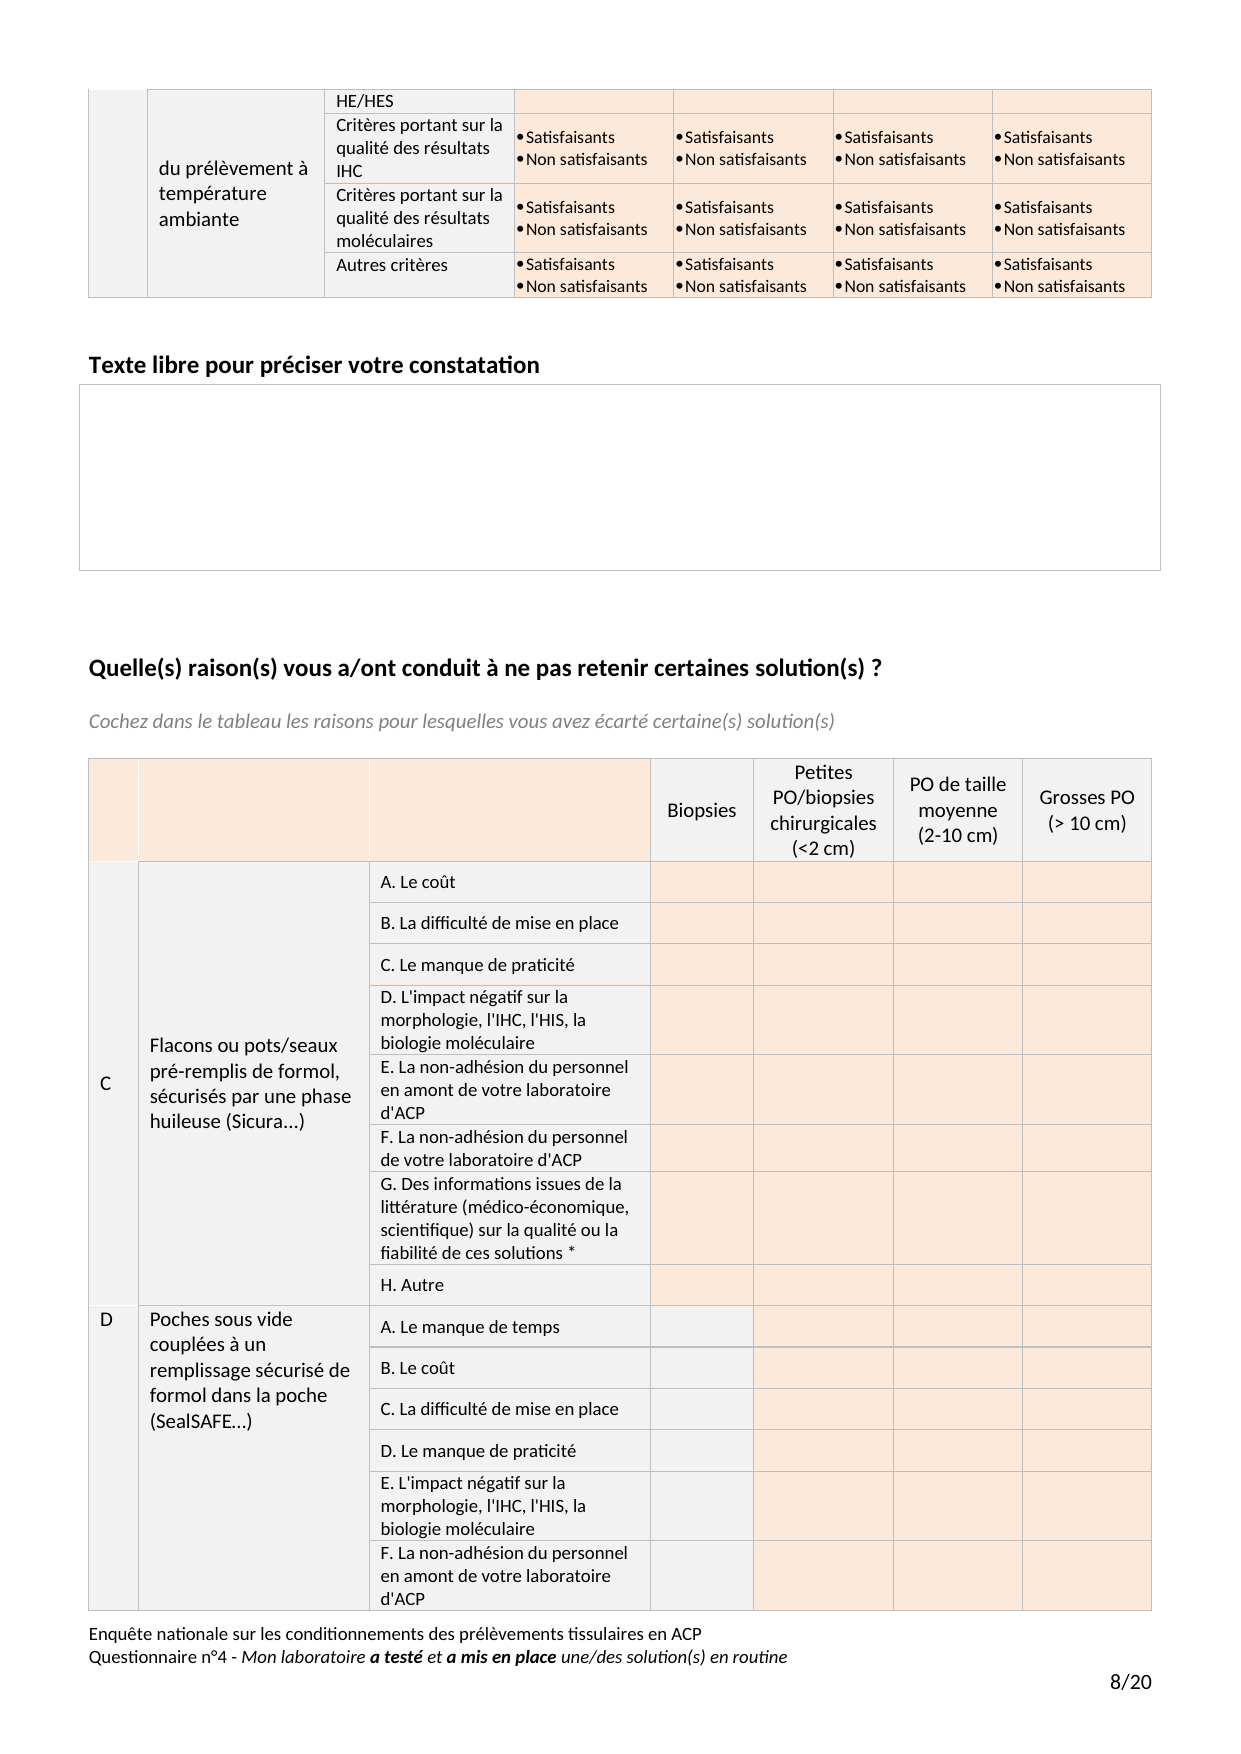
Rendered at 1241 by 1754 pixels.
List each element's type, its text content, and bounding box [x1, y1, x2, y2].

table_header [89, 759, 138, 861]
table_cell [651, 1430, 753, 1471]
table_cell G [89, 90, 147, 297]
table_header [139, 759, 369, 861]
table_cell [1023, 1172, 1151, 1264]
table_cell Critères portant sur la qualité des résultats moléculaires [325, 184, 514, 252]
table_cell [1023, 944, 1151, 984]
table_header PO de taille moyenne (2-10 cm) [894, 759, 1022, 861]
table_header Biopsies [651, 759, 753, 861]
table_cell [1023, 986, 1151, 1054]
text Cochez dans le tableau les raisons pour lesquelles vous avez écarté certaine(s) solution(s) [89, 708, 1152, 733]
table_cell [325, 90, 514, 113]
table_cell [894, 1125, 1022, 1171]
table_cell [754, 1172, 893, 1264]
table_cell Satisfaisants Non satisfaisants [993, 184, 1151, 252]
table_cell [651, 1389, 753, 1429]
table_cell C [89, 862, 138, 1305]
table_cell D. L'impact négatif sur la morphologie, l'IHC, l'HIS, la biologie moléculaire [370, 986, 650, 1054]
table_cell G. Des informations issues de la littérature (médico-économique, scientifique) sur la qualité ou la fiabilité de ces solutions * [370, 1172, 650, 1264]
table_cell [754, 1541, 893, 1610]
table_cell Poches sous vide couplées à un remplissage sécurisé de formol dans la poche (SealSAFE…) [139, 1306, 369, 1610]
table_cell Satisfaisants Non satisfaisants [993, 253, 1151, 297]
table_cell [1023, 1348, 1151, 1388]
text Quelle(s) raison(s) vous a/ont conduit à ne pas retenir certaines solution(s) ? [89, 652, 1152, 682]
table_cell H. Autre [370, 1265, 650, 1305]
table_cell Satisfaisants Non satisfaisants [674, 253, 833, 297]
table_cell D [89, 1306, 138, 1610]
table_cell Satisfaisants Non satisfaisants [674, 184, 833, 252]
table_cell [1023, 1306, 1151, 1346]
table_cell [651, 1125, 753, 1171]
table_cell Satisfaisants Non satisfaisants [834, 253, 992, 297]
table_cell [1023, 1541, 1151, 1610]
table_cell [651, 1541, 753, 1610]
table_cell [894, 1055, 1022, 1124]
table_cell [1023, 1430, 1151, 1471]
table_cell [894, 903, 1022, 943]
table_cell C. Le manque de praticité [370, 944, 650, 984]
table_cell [894, 1265, 1022, 1305]
table_cell [754, 1306, 893, 1346]
table_cell [754, 1055, 893, 1124]
table_cell [651, 1265, 753, 1305]
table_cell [674, 90, 833, 113]
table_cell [993, 114, 1151, 182]
text Texte libre pour préciser votre constatation [89, 349, 1152, 379]
table_cell [1023, 1125, 1151, 1171]
table_cell [754, 1265, 893, 1305]
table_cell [515, 114, 673, 182]
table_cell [148, 90, 324, 297]
table_cell Satisfaisants Non satisfaisants [515, 184, 673, 252]
table_cell [754, 1348, 893, 1388]
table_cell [674, 114, 833, 182]
table_cell Autres critères [325, 253, 514, 297]
table_cell Satisfaisants Non satisfaisants [515, 253, 673, 297]
table_cell [651, 1172, 753, 1264]
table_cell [834, 114, 992, 182]
table_cell [651, 903, 753, 943]
table_cell [754, 986, 893, 1054]
table_cell [894, 1348, 1022, 1388]
table_header Grosses PO (> 10 cm) [1023, 759, 1151, 861]
table_cell [894, 1430, 1022, 1471]
table_cell E. La non-adhésion du personnel en amont de votre laboratoire d'ACP [370, 1055, 650, 1124]
table_cell [894, 1472, 1022, 1540]
table_cell [651, 1348, 753, 1388]
table_cell F. La non-adhésion du personnel en amont de votre laboratoire d'ACP [370, 1541, 650, 1610]
table_cell [1023, 1389, 1151, 1429]
table_cell [894, 944, 1022, 984]
table_cell [1023, 1265, 1151, 1305]
table_cell [1023, 862, 1151, 902]
table_cell B. Le coût [370, 1348, 650, 1388]
table_cell [754, 944, 893, 984]
table_cell [754, 1430, 893, 1471]
table_cell E. L'impact négatif sur la morphologie, l'IHC, l'HIS, la biologie moléculaire [370, 1472, 650, 1540]
table_cell [651, 862, 753, 902]
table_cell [993, 90, 1151, 113]
table_cell [754, 1125, 893, 1171]
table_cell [834, 90, 992, 113]
table_cell [894, 862, 1022, 902]
table_cell [651, 1472, 753, 1540]
table_cell [1023, 1055, 1151, 1124]
table_cell [1023, 903, 1151, 943]
table_cell [894, 986, 1022, 1054]
table_cell A. Le manque de temps [370, 1306, 650, 1346]
table_cell [894, 1172, 1022, 1264]
table_cell [894, 1541, 1022, 1610]
table_cell Flacons ou pots/seaux pré-remplis de formol, sécurisés par une phase huileuse (Sicura...) [139, 862, 369, 1305]
table_cell [651, 1306, 753, 1346]
table_cell [754, 1472, 893, 1540]
table_cell F. La non-adhésion du personnel de votre laboratoire d'ACP [370, 1125, 650, 1171]
table_cell C. La difficulté de mise en place [370, 1389, 650, 1429]
table_cell [754, 903, 893, 943]
table_cell [894, 1389, 1022, 1429]
table_cell [754, 1389, 893, 1429]
table_cell [1023, 1472, 1151, 1540]
table_cell [651, 1055, 753, 1124]
table_cell [754, 862, 893, 902]
table_cell [651, 944, 753, 984]
table_cell Satisfaisants Non satisfaisants [834, 184, 992, 252]
table_cell D. Le manque de praticité [370, 1430, 650, 1471]
table_cell B. La difficulté de mise en place [370, 903, 650, 943]
table_cell [894, 1306, 1022, 1346]
table_cell Critères portant sur la qualité des résultats IHC [325, 114, 514, 182]
table_cell A. Le coût [370, 862, 650, 902]
table_header [370, 759, 650, 861]
table_cell [651, 986, 753, 1054]
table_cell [515, 90, 673, 113]
table_header Petites PO/biopsies chirurgicales (<2 cm) [754, 759, 893, 861]
